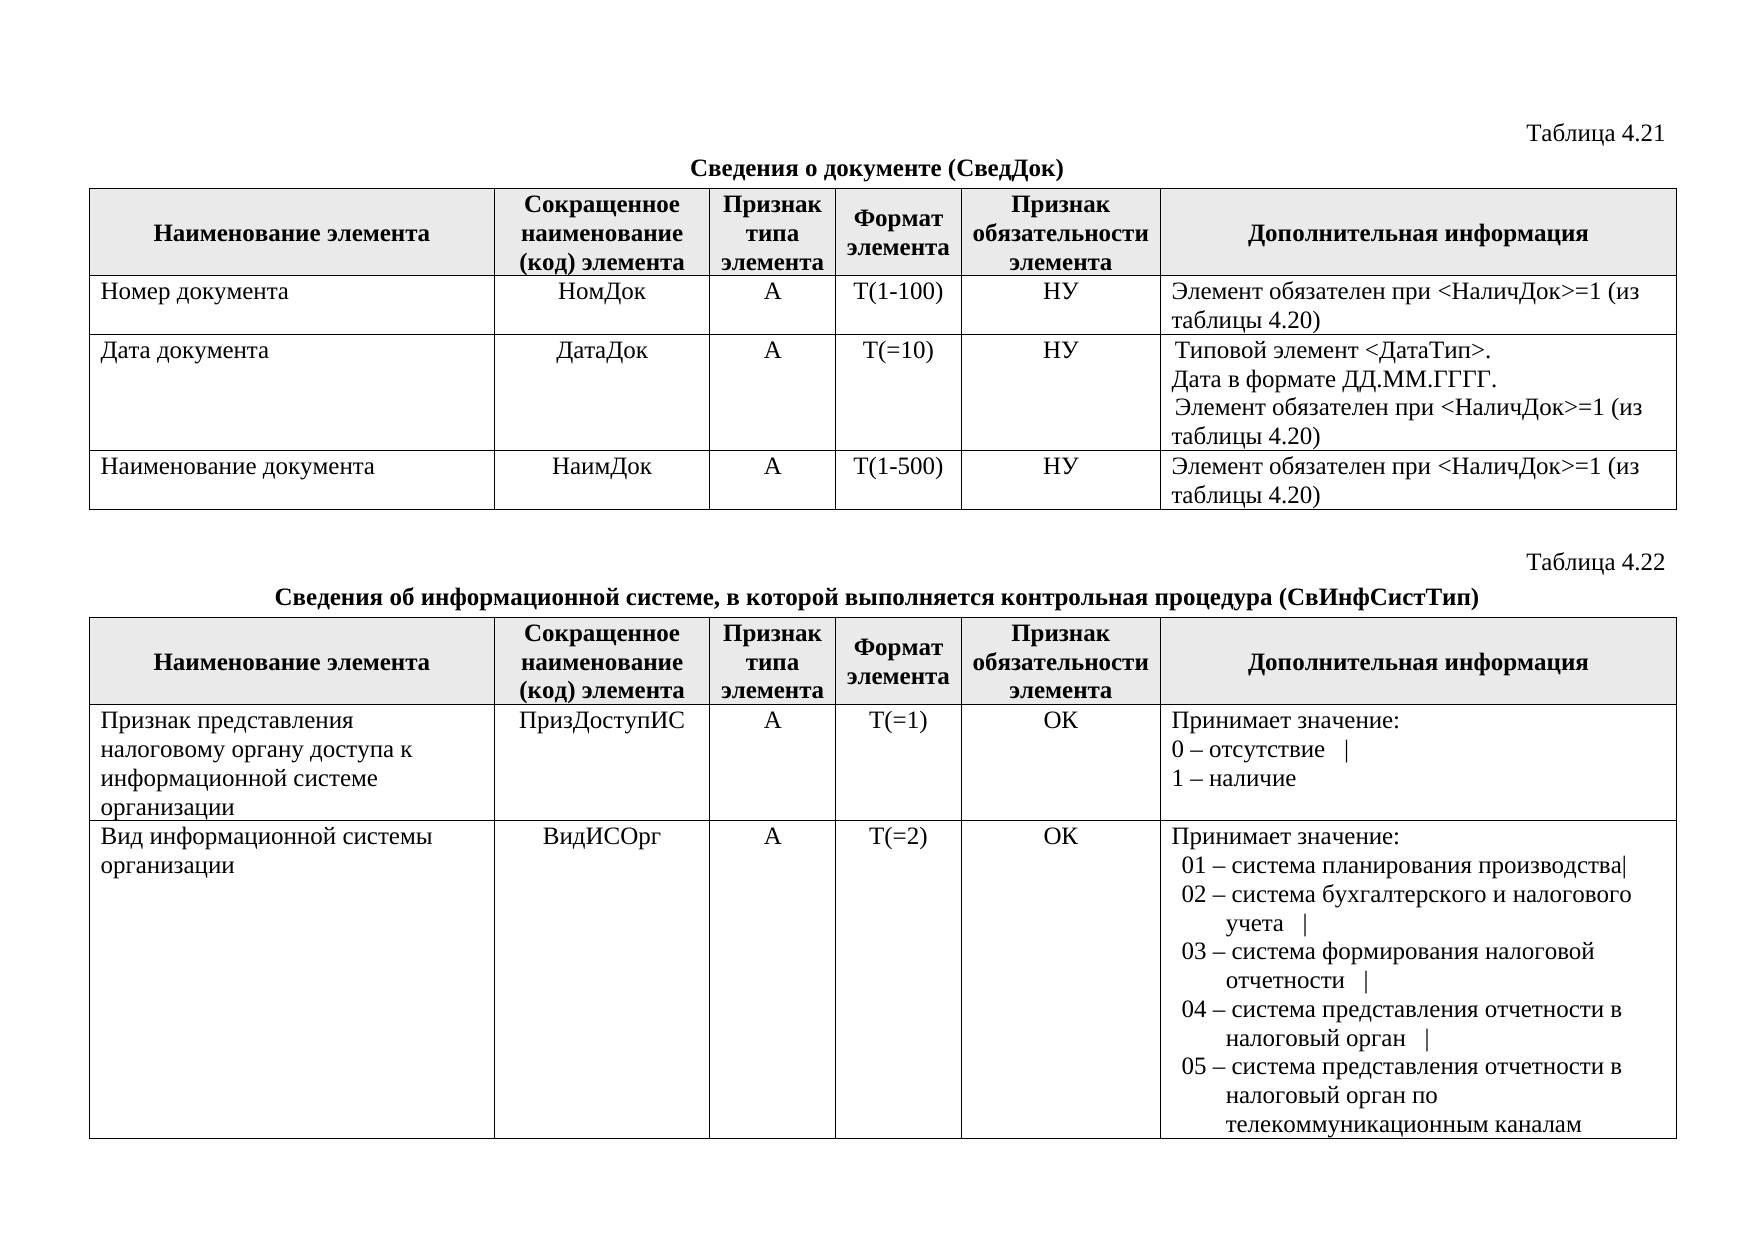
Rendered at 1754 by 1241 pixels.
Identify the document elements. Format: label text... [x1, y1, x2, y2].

table_cell T(1-500) [836, 451, 961, 508]
table_cell Элемент обязателен при <НаличДок>=1 (из таблицы 4.20) [1161, 451, 1676, 508]
table_header Признак типа элемента [710, 189, 835, 275]
table_cell Дата документа [90, 335, 494, 450]
table_cell ОК [962, 821, 1160, 1138]
table_header Наименование элемента [90, 618, 494, 704]
text Сведения о документе (СведДок) [148, 153, 1606, 182]
table_cell A [710, 335, 835, 450]
table_cell Номер документа [90, 276, 494, 334]
table_cell T(=1) [836, 705, 961, 820]
table_header Признак обязательности элемента [962, 618, 1160, 704]
text Таблица 4.22 [88, 547, 1665, 576]
table_cell Наименование документа [90, 451, 494, 508]
table_header Наименование элемента [90, 189, 494, 275]
table_header Признак обязательности элемента [962, 189, 1160, 275]
table_header Дополнительная информация [1161, 189, 1676, 275]
table_cell Типовой элемент <ДатаТип>. Дата в формате ДД.ММ.ГГГГ. Элемент обязателен при <НаличДок>=1 (из таблицы 4.20) [1161, 335, 1676, 450]
table_cell НаимДок [495, 451, 709, 508]
table_cell Принимает значение: 0 – отсутствие | 1 – наличие [1161, 705, 1676, 820]
table_cell T(=2) [836, 821, 961, 1138]
table_cell ВидИСОрг [495, 821, 709, 1138]
text Таблица 4.21 [88, 118, 1665, 147]
text Сведения об информационной системе, в которой выполняется контрольная процедура (СвИнфСистТип) [148, 582, 1606, 611]
table_header Сокращенное наименование (код) элемента [495, 189, 709, 275]
table_cell A [710, 705, 835, 820]
table_cell ОК [962, 705, 1160, 820]
table_cell НУ [962, 276, 1160, 334]
table_cell A [710, 821, 835, 1138]
table_cell T(=10) [836, 335, 961, 450]
table_header Признак типа элемента [710, 618, 835, 704]
table_cell НУ [962, 335, 1160, 450]
table_cell НУ [962, 451, 1160, 508]
table_cell T(1-100) [836, 276, 961, 334]
table_cell ПризДоступИС [495, 705, 709, 820]
table_cell НомДок [495, 276, 709, 334]
table_cell Признак представления налоговому органу доступа к информационной системе организации [90, 705, 494, 820]
table_cell ДатаДок [495, 335, 709, 450]
table_cell A [710, 276, 835, 334]
table_cell Вид информационной системы организации [90, 821, 494, 1138]
table_header Сокращенное наименование (код) элемента [495, 618, 709, 704]
table_header Дополнительная информация [1161, 618, 1676, 704]
table_cell Элемент обязателен при <НаличДок>=1 (из таблицы 4.20) [1161, 276, 1676, 334]
table_header Формат элемента [836, 189, 961, 275]
table_header Формат элемента [836, 618, 961, 704]
table_cell A [710, 451, 835, 508]
